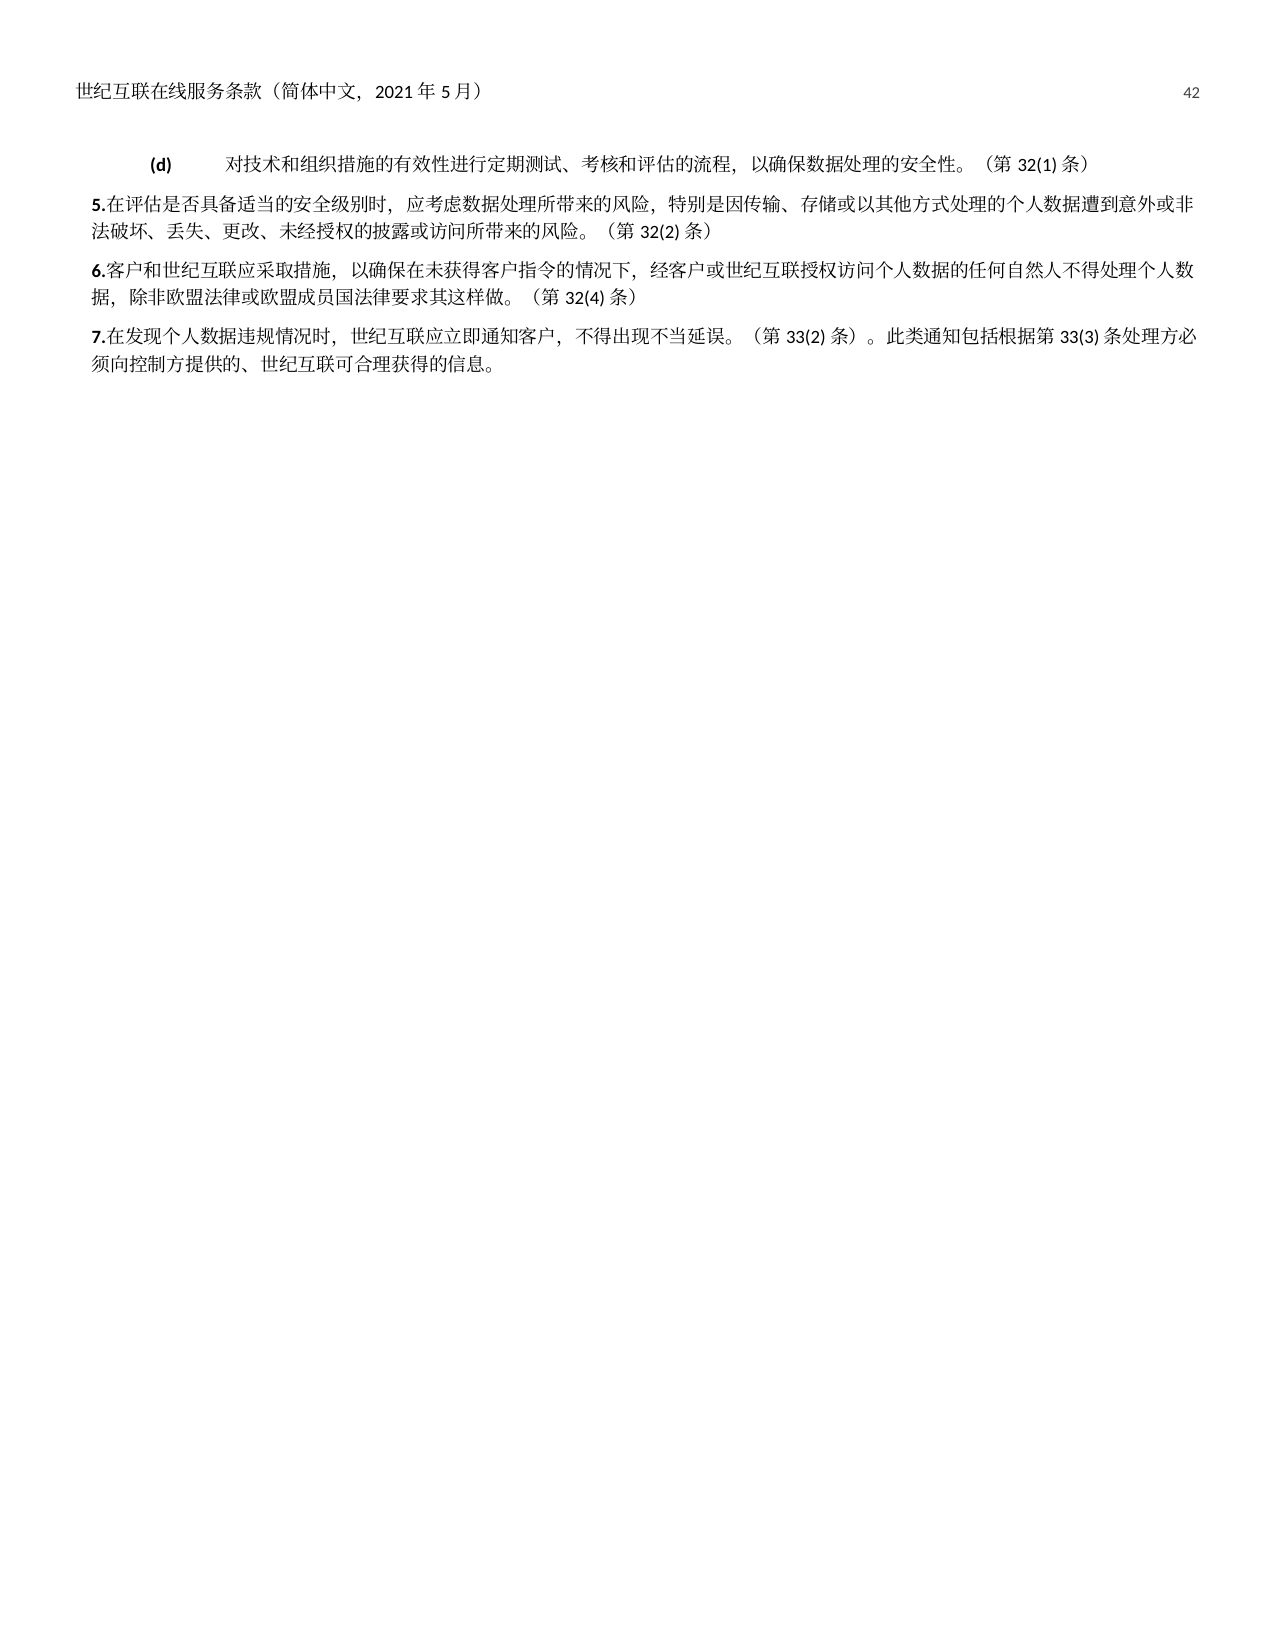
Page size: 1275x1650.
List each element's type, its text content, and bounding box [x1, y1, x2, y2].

list 6.客户和世纪互联应采取措施，以确保在未获得客户指令的情况下，经客户或世纪互联授权访问个人数据的任何自然人不得处理个人数据，除非欧盟法律或欧盟成员国法律要求其这样做。（第 32(4) 条） [91, 256, 1200, 310]
list (d) 对技术和组织措施的有效性进行定期测试、考核和评估的流程，以确保数据处理的安全性。（第 32(1) 条） [150, 150, 1200, 177]
list 7.在发现个人数据违规情况时，世纪互联应立即通知客户，不得出现不当延误。（第 33(2) 条）。此类通知包括根据第 33(3) 条处理方必须向控制方提供的、世纪互联可合理获得的信息。 [91, 322, 1200, 376]
list 5.在评估是否具备适当的安全级别时，应考虑数据处理所带来的风险，特别是因传输、存储或以其他方式处理的个人数据遭到意外或非法破坏、丢失、更改、未经授权的披露或访问所带来的风险。（第 32(2) 条） [91, 189, 1200, 243]
